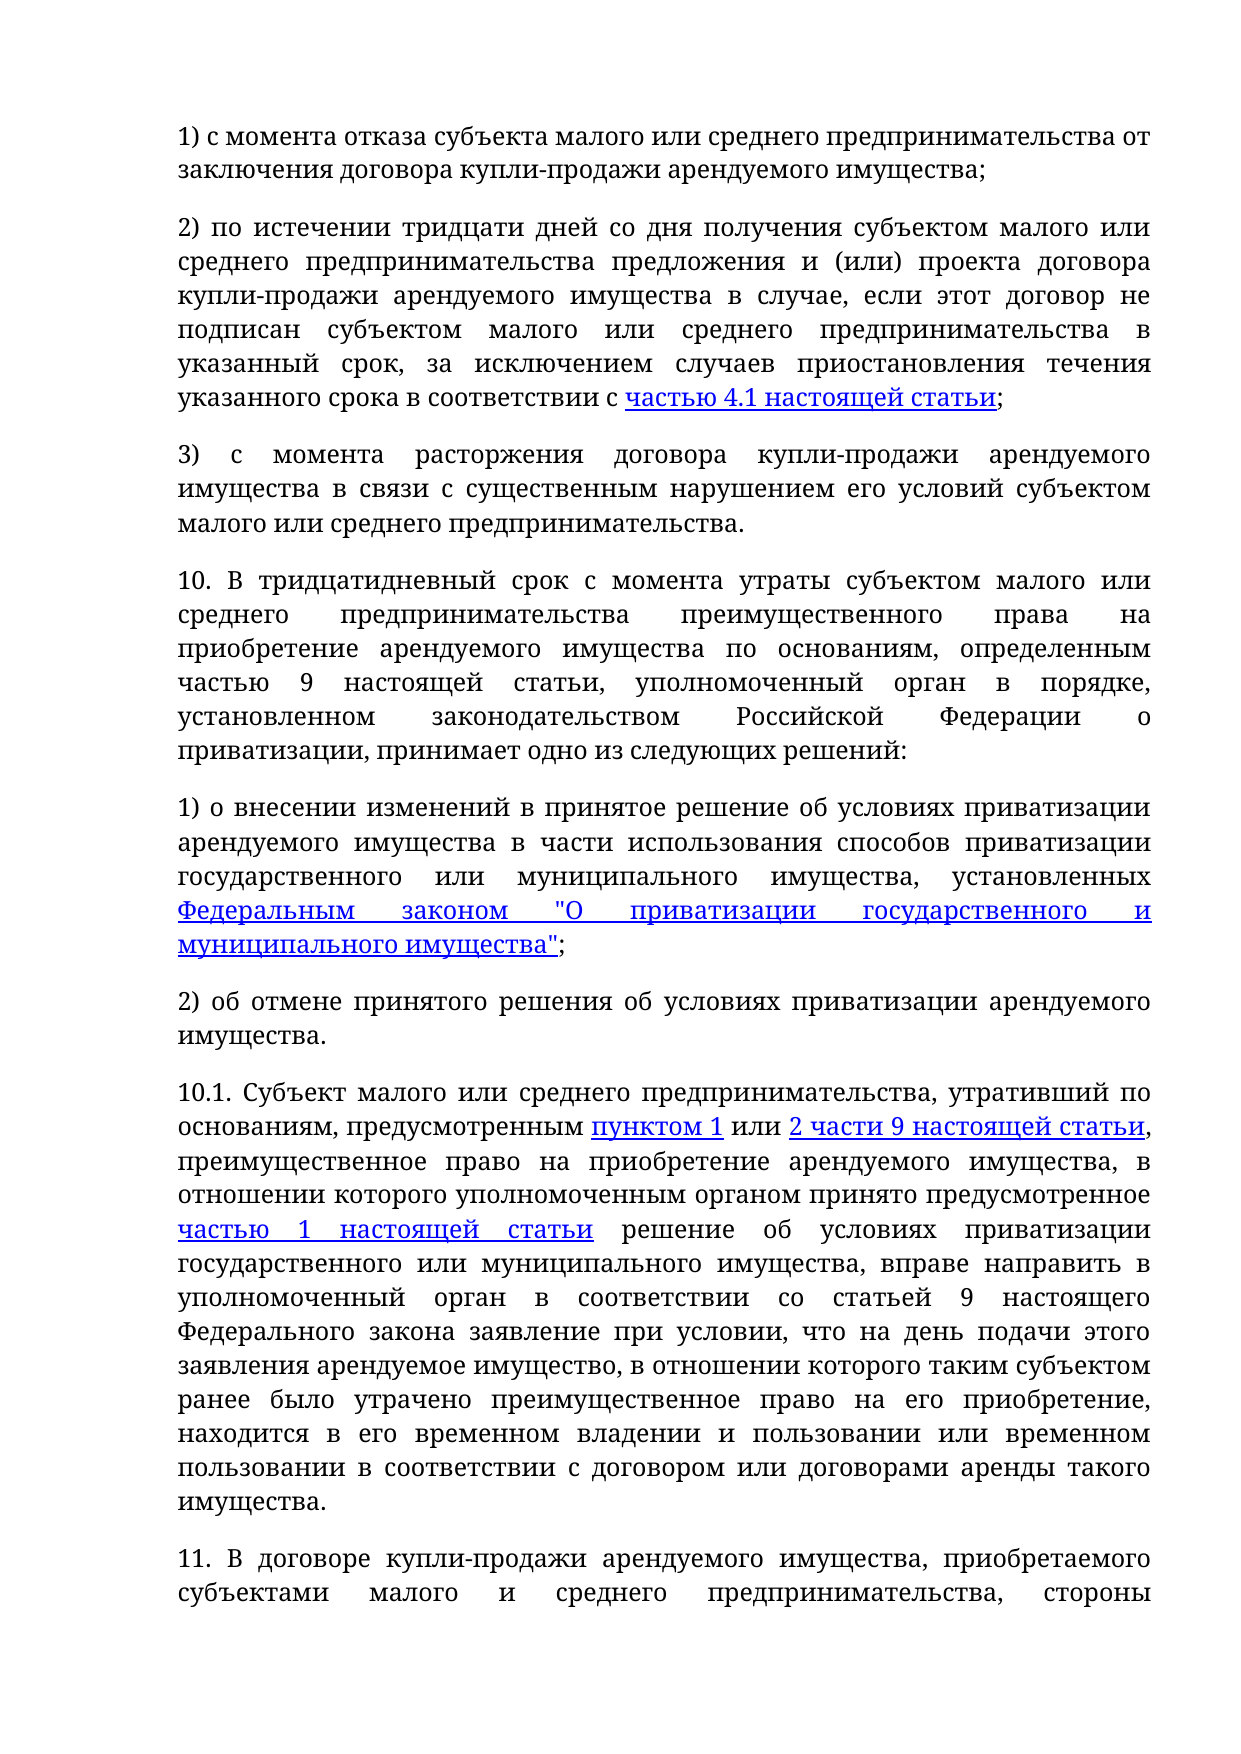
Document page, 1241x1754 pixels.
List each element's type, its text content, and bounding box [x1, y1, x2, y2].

text 1) с момента отказа субъекта малого или среднего предпринимательства от заключения договора купли-продажи арендуемого имущества; [177, 118, 1152, 186]
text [177, 1541, 1152, 1609]
text 1) о внесении изменений в принятое решение об условиях приватизации арендуемого имущества в части использования способов приватизации государственного или муниципального имущества, установленных Федеральным законом "О приватизации государственного и муниципального имущества"; [177, 922, 1152, 960]
text 2) об отмене принятого решения об условиях приватизации арендуемого имущества. [177, 984, 1152, 1052]
text 10. В тридцатидневный срок с момента утраты субъектом малого или среднего предпринимательства преимущественного права на приобретение арендуемого имущества по основаниям, определенным частью 9 настоящей статьи, уполномоченный орган в порядке, установленном законодательством Российской Федерации о приватизации, принимает одно из следующих решений: [177, 562, 1152, 767]
text 1) о внесении изменений в принятое решение об условиях приватизации арендуемого имущества в части использования способов приватизации государственного или муниципального имущества, установленных Федеральным законом "О приватизации государственного и муниципального имущества"; [177, 790, 1152, 921]
text 2) по истечении тридцати дней со дня получения субъектом малого или среднего предпринимательства предложения и (или) проекта договора купли-продажи арендуемого имущества в случае, если этот договор не подписан субъектом малого или среднего предпринимательства в указанный срок, за исключением случаев приостановления течения указанного срока в соответствии с частью 4.1 настоящей статьи; [177, 209, 1152, 414]
text 3) с момента расторжения договора купли-продажи арендуемого имущества в связи с существенным нарушением его условий субъектом малого или среднего предпринимательства. [177, 437, 1152, 539]
text 10.1. Субъект малого или среднего предпринимательства, утративший по основаниям, предусмотренным пунктом 1 или 2 части 9 настоящей статьи, преимущественное право на приобретение арендуемого имущества, в отношении которого уполномоченным органом принято предусмотренное частью 1 настоящей статьи решение об условиях приватизации государственного или муниципального имущества, вправе направить в уполномоченный орган в соответствии со статьей 9 настоящего Федерального закона заявление при условии, что на день подачи этого заявления арендуемое имущество, в отношении которого таким субъектом ранее было утрачено преимущественное право на его приобретение, находится в его временном владении и пользовании или временном пользовании в соответствии с договором или договорами аренды такого имущества. [177, 1075, 1152, 1518]
